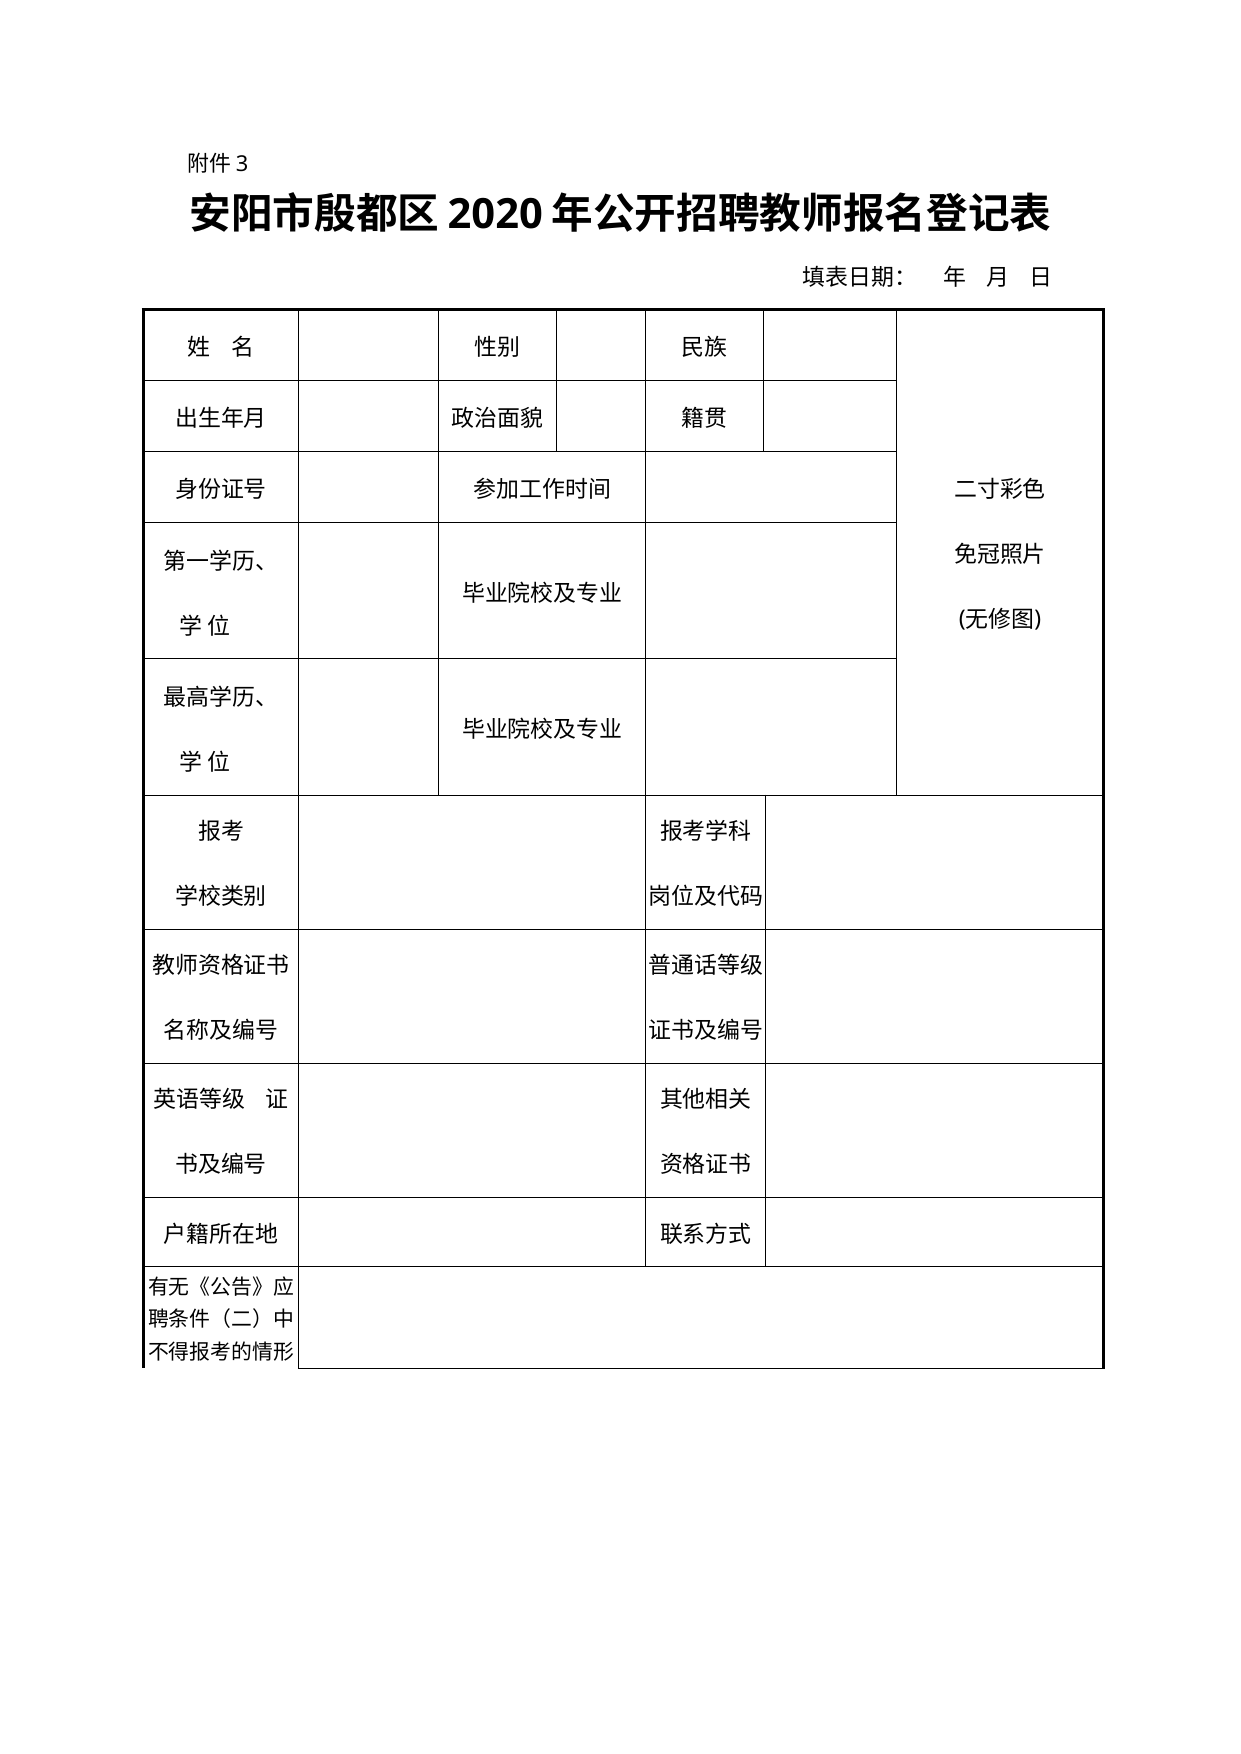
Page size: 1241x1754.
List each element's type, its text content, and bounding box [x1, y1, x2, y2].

table_header 民族 [646, 311, 763, 379]
text 填表日期： 年 月 日 [143, 243, 1053, 308]
table_cell 政治面貌 [439, 381, 556, 451]
table_cell 联系方式 [646, 1198, 765, 1266]
table_cell 出生年月 [145, 381, 298, 451]
table_cell 户籍所在地 [145, 1198, 298, 1266]
table_cell [299, 659, 438, 794]
table_header [557, 311, 645, 379]
table_cell 教师资格证书名称及编号 [145, 930, 298, 1063]
text 附件3 [187, 146, 1053, 178]
table_cell 第一学历、 学 位 [145, 523, 298, 658]
table_cell [299, 523, 438, 658]
table_cell [299, 1198, 645, 1266]
table_cell [299, 1267, 1102, 1368]
table_cell [766, 930, 1102, 1063]
table_cell [557, 381, 645, 451]
table_cell [299, 796, 645, 929]
table_cell 普通话等级 证书及编号 [646, 930, 765, 1063]
table_header 姓 名 [145, 311, 298, 379]
table_cell [766, 1198, 1102, 1266]
table_cell [646, 452, 896, 522]
table_cell 参加工作时间 [439, 452, 645, 522]
table_cell 有无《公告》应聘条件（二）中不得报考的情形 [145, 1267, 298, 1368]
table_cell 身份证号 [145, 452, 298, 522]
table_cell 毕业院校及专业 [439, 659, 645, 794]
table_header 性别 [439, 311, 556, 379]
table_cell [299, 930, 645, 1063]
table_cell [766, 796, 1102, 929]
text 安阳市殷都区2020年公开招聘教师报名登记表 [187, 178, 1053, 243]
table_cell [766, 1064, 1102, 1197]
table_cell 籍贯 [646, 381, 763, 451]
table_cell 报考 学校类别 [145, 796, 298, 929]
table_cell 报考学科 岗位及代码 [646, 796, 765, 929]
table_header [764, 311, 896, 379]
table_cell 英语等级 证书及编号 [145, 1064, 298, 1197]
table_cell [299, 1064, 645, 1197]
table_cell [646, 659, 896, 794]
table_header [299, 311, 438, 379]
table_cell 毕业院校及专业 [439, 523, 645, 658]
table_cell 其他相关 资格证书 [646, 1064, 765, 1197]
table_cell [764, 381, 896, 451]
table_header 二寸彩色 免冠照片 (无修图) [897, 311, 1102, 794]
table_cell [646, 523, 896, 658]
table_cell [299, 452, 438, 522]
table_cell [299, 381, 438, 451]
table_cell 最高学历、 学 位 [145, 659, 298, 794]
